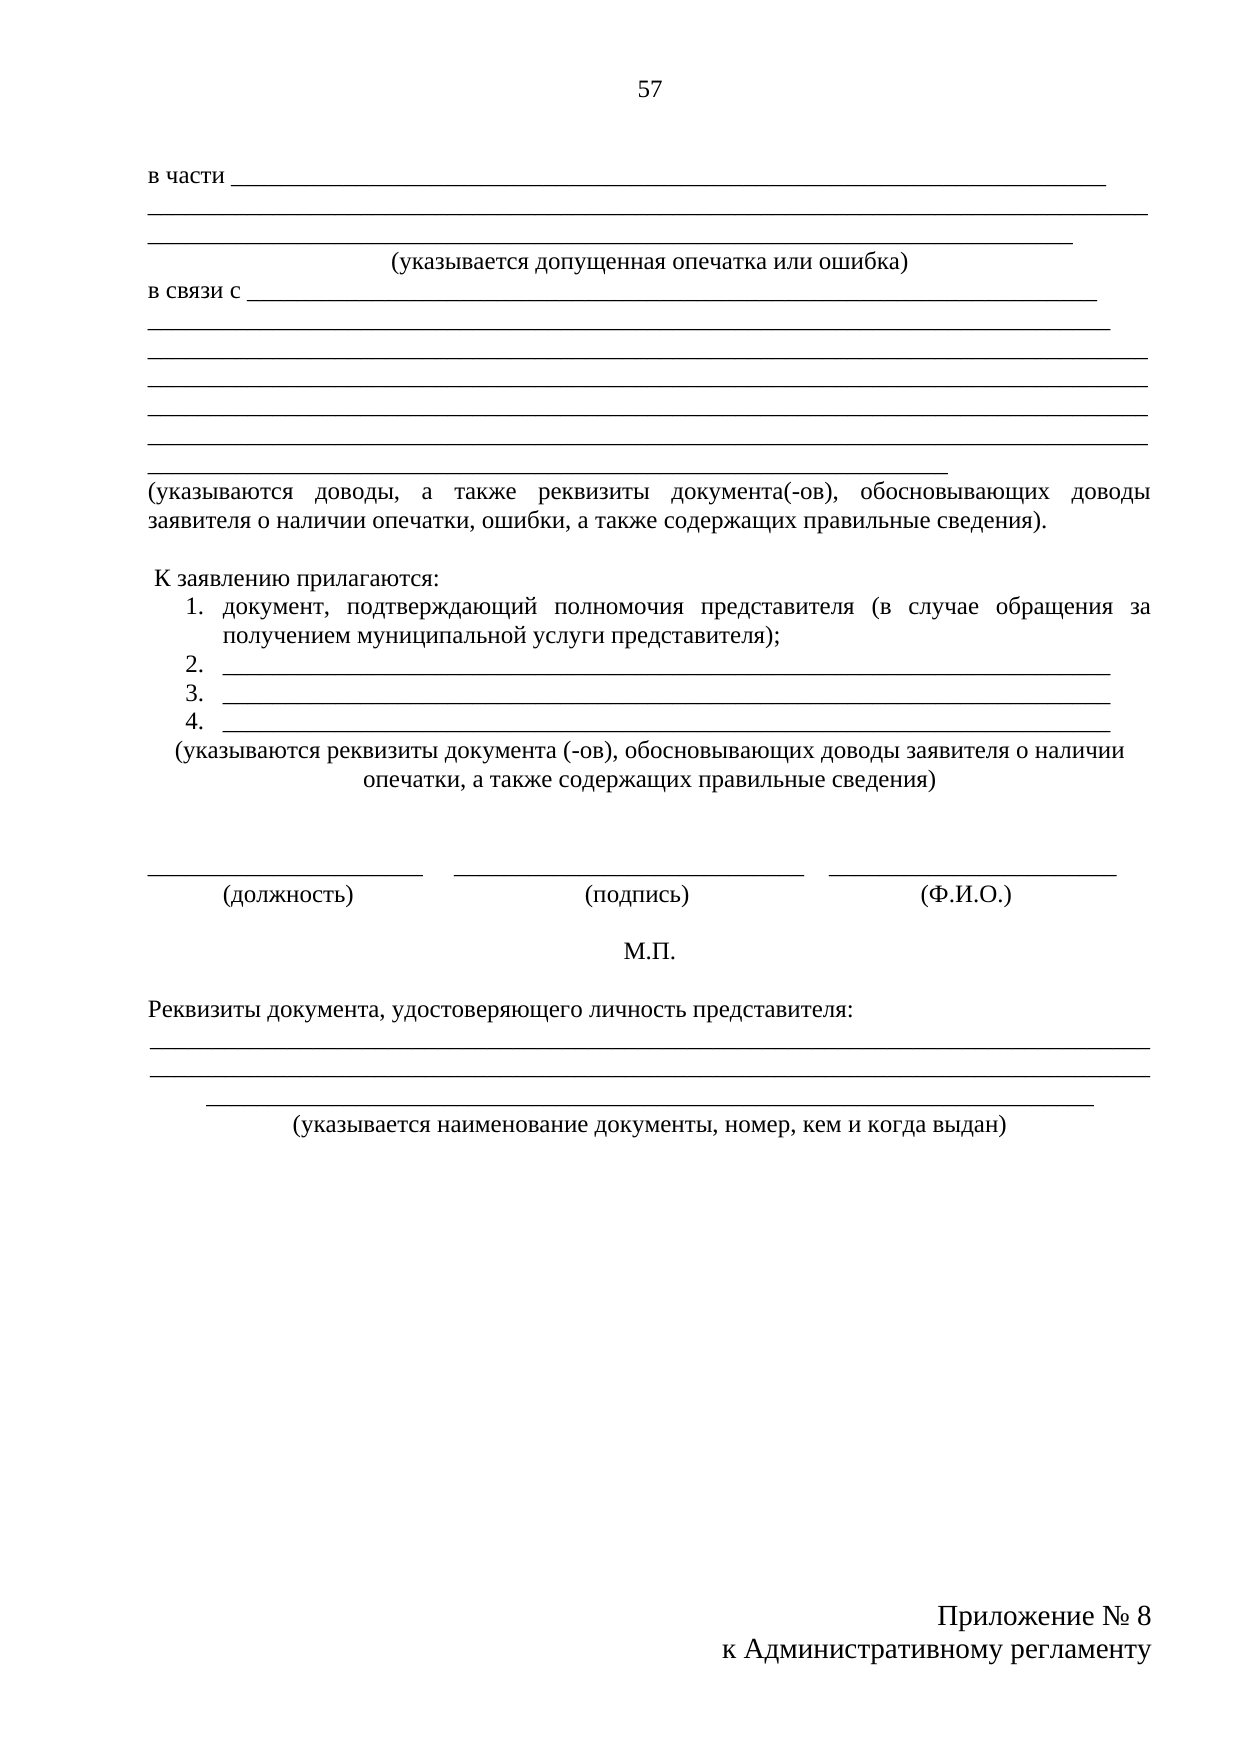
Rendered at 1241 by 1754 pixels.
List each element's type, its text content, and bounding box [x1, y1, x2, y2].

text к Административному регламенту [148, 1631, 1152, 1665]
list _______________________________________________________________________ [185, 678, 1152, 706]
text (указываются доводы, а также реквизиты документа(-ов), обосновывающих доводы заявителя о наличии опечатки, ошибки, а также содержащих правильные сведения). [148, 476, 1152, 534]
text (должность) (подпись) (Ф.И.О.) [148, 879, 1152, 908]
text М.П. [148, 936, 1152, 965]
text ________________________________________________________________________________________________________________________________________________________________________________________________________________________________________________________________________________________________________________________________________________________________________________________________ [148, 333, 1152, 476]
text _______________________________________________________________________________________________________________________________________________________________________________________________________________________________________ [148, 1023, 1152, 1109]
text _____________________________________________________________________________ [148, 304, 1152, 333]
list _______________________________________________________________________ [185, 649, 1152, 678]
text __________________________________________________________________________________________________________________________________________________________ [148, 189, 1152, 246]
text в части ______________________________________________________________________ [148, 160, 1152, 189]
text К заявлению прилагаются: [148, 563, 1152, 591]
list документ, подтверждающий полномочия представителя (в случае обращения за получением муниципальной услуги представителя); [185, 591, 1152, 649]
list _______________________________________________________________________ [185, 706, 1152, 735]
text в связи с ____________________________________________________________________ [148, 275, 1152, 304]
text (указывается наименование документы, номер, кем и когда выдан) [148, 1109, 1152, 1138]
text (указываются реквизиты документа (-ов), обосновывающих доводы заявителя о наличии опечатки, а также содержащих правильные сведения) [148, 735, 1152, 793]
text Приложение № 8 [148, 1598, 1152, 1631]
text (указывается допущенная опечатка или ошибка) [148, 246, 1152, 275]
text Реквизиты документа, удостоверяющего личность представителя: [148, 994, 1152, 1023]
text ______________________ ____________________________ _______________________ [148, 850, 1152, 879]
